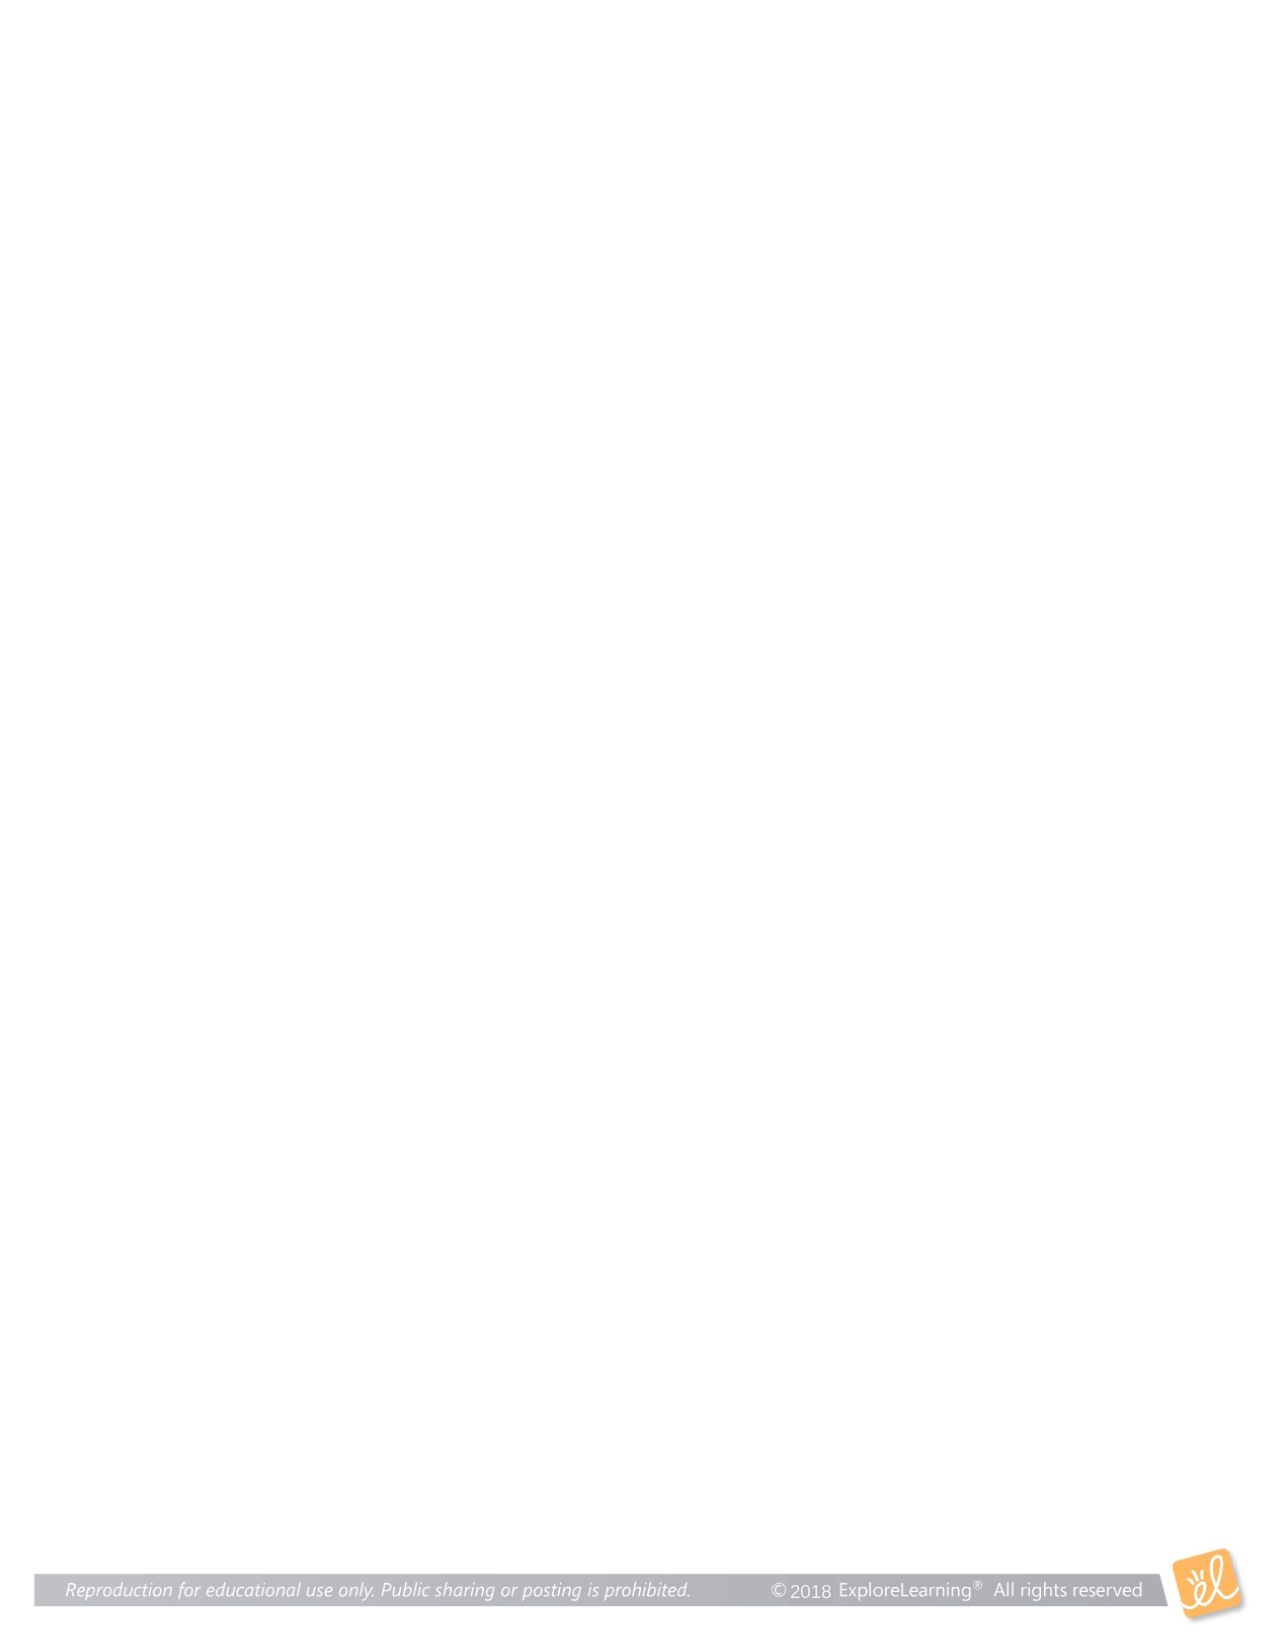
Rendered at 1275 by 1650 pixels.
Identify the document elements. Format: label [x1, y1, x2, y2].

picture [0, 1533, 1275, 1650]
